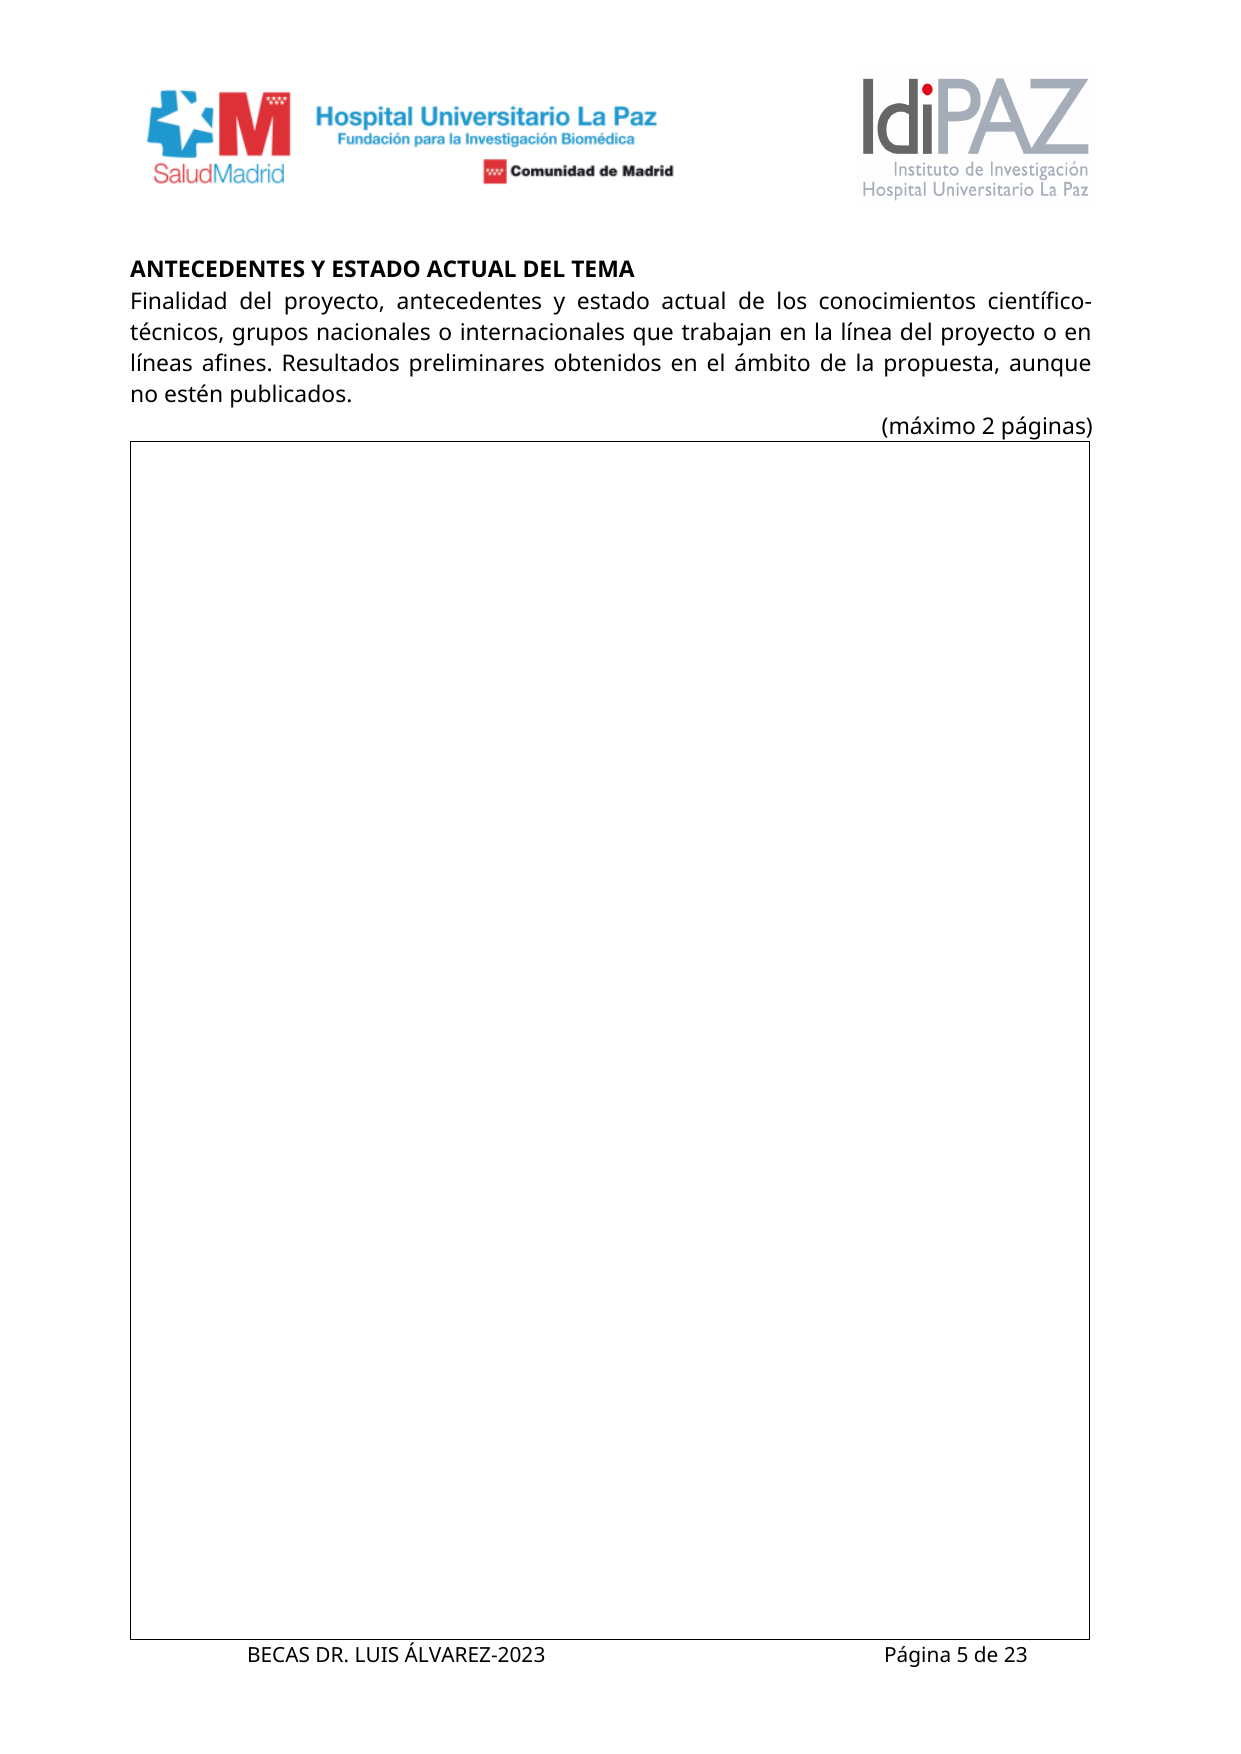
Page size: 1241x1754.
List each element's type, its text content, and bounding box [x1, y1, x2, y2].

picture [129, 57, 737, 225]
text ANTECEDENTES Y ESTADO ACTUAL DEL TEMA [130, 253, 1092, 285]
text Finalidad del proyecto, antecedentes y estado actual de los conocimientos científico-técnicos, grupos nacionales o internacionales que trabajan en la línea del proyecto o en líneas afines. Resultados preliminares obtenidos en el ámbito de la propuesta, aunque no estén publicados. [130, 285, 1092, 410]
table_header [131, 442, 1089, 1639]
text (máximo 2 páginas) [130, 410, 1093, 441]
picture [853, 68, 1098, 210]
